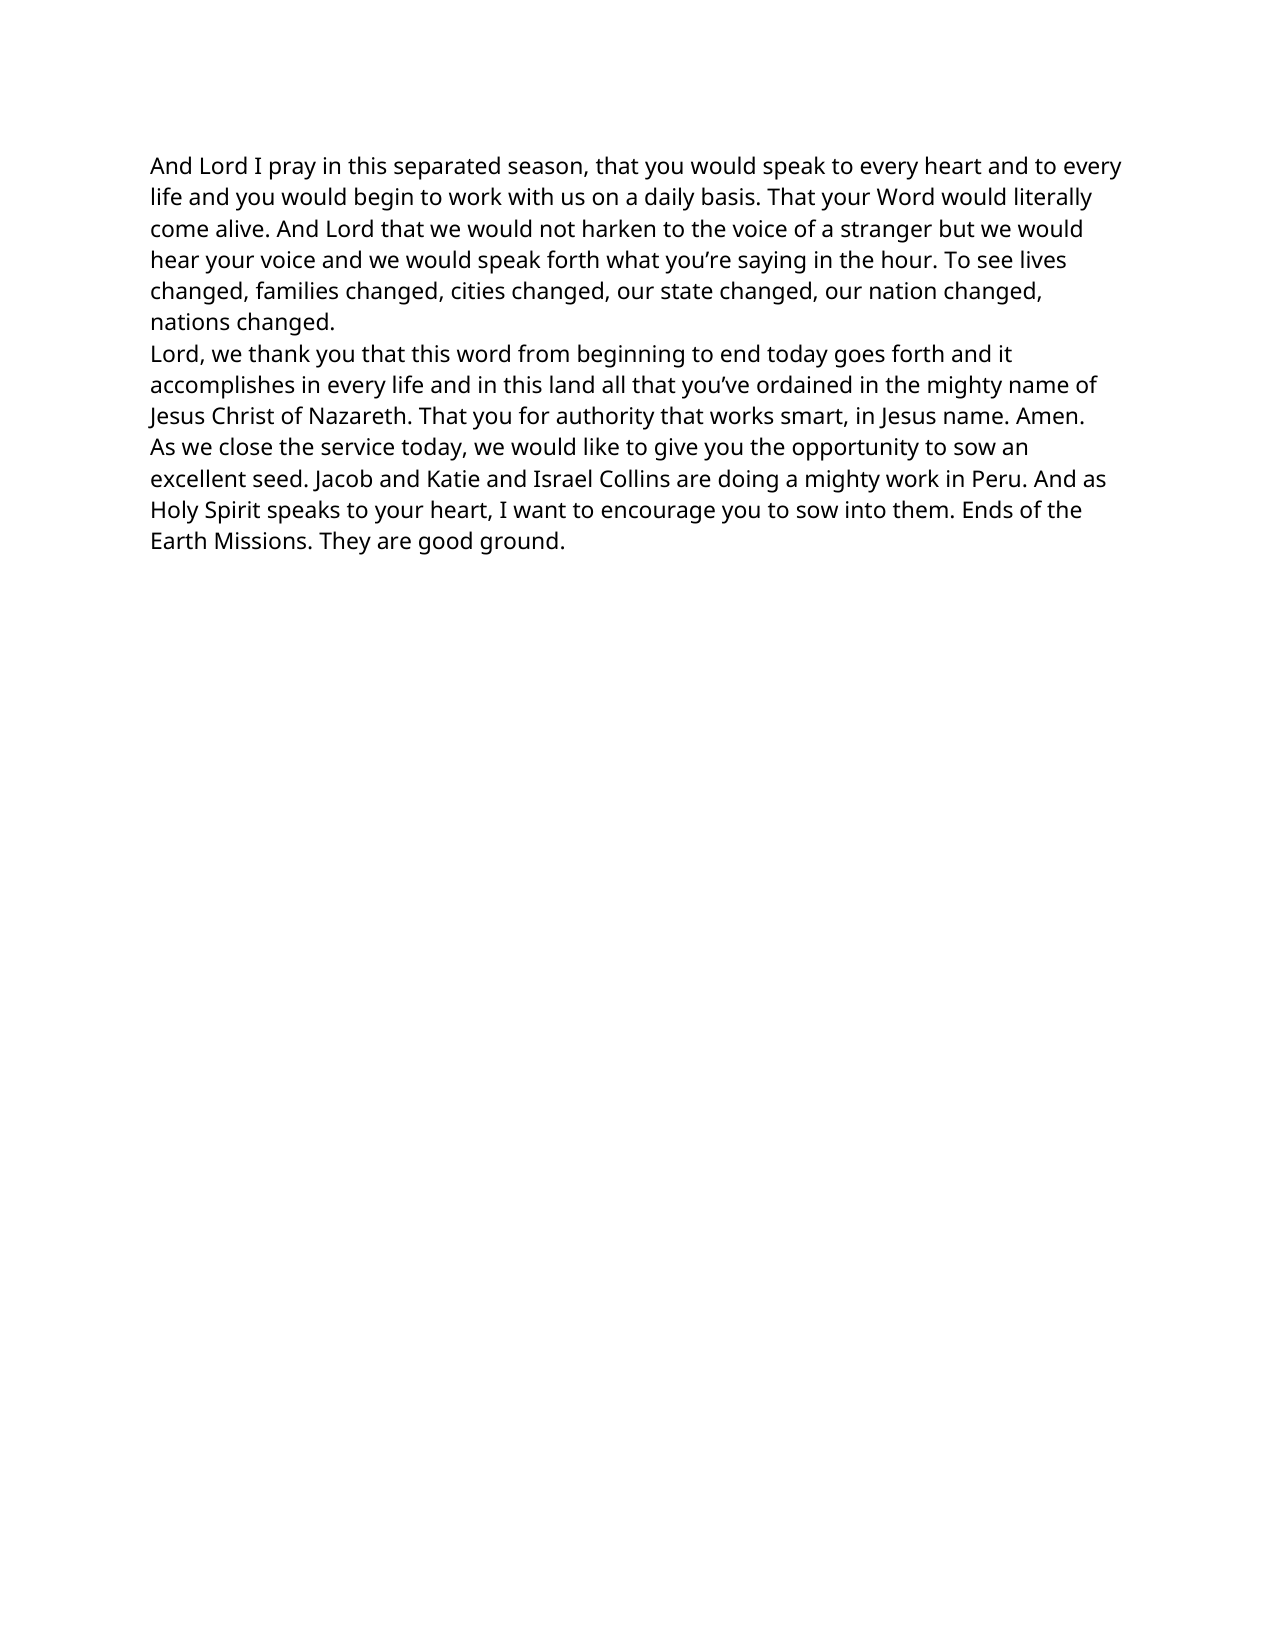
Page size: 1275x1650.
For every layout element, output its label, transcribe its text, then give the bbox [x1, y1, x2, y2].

text And Lord I pray in this separated season, that you would speak to every heart and to every life and you would begin to work with us on a daily basis. That your Word would literally come alive. And Lord that we would not harken to the voice of a stranger but we would hear your voice and we would speak forth what you’re saying in the hour. To see lives changed, families changed, cities changed, our state changed, our nation changed, nations changed. [150, 150, 1125, 337]
text As we close the service today, we would like to give you the opportunity to sow an excellent seed. Jacob and Katie and Israel Collins are doing a mighty work in Peru. And as Holy Spirit speaks to your heart, I want to encourage you to sow into them. Ends of the Earth Missions. They are good ground. [150, 431, 1125, 556]
text Lord, we thank you that this word from beginning to end today goes forth and it accomplishes in every life and in this land all that you’ve ordained in the mighty name of Jesus Christ of Nazareth. That you for authority that works smart, in Jesus name. Amen. [150, 337, 1125, 431]
